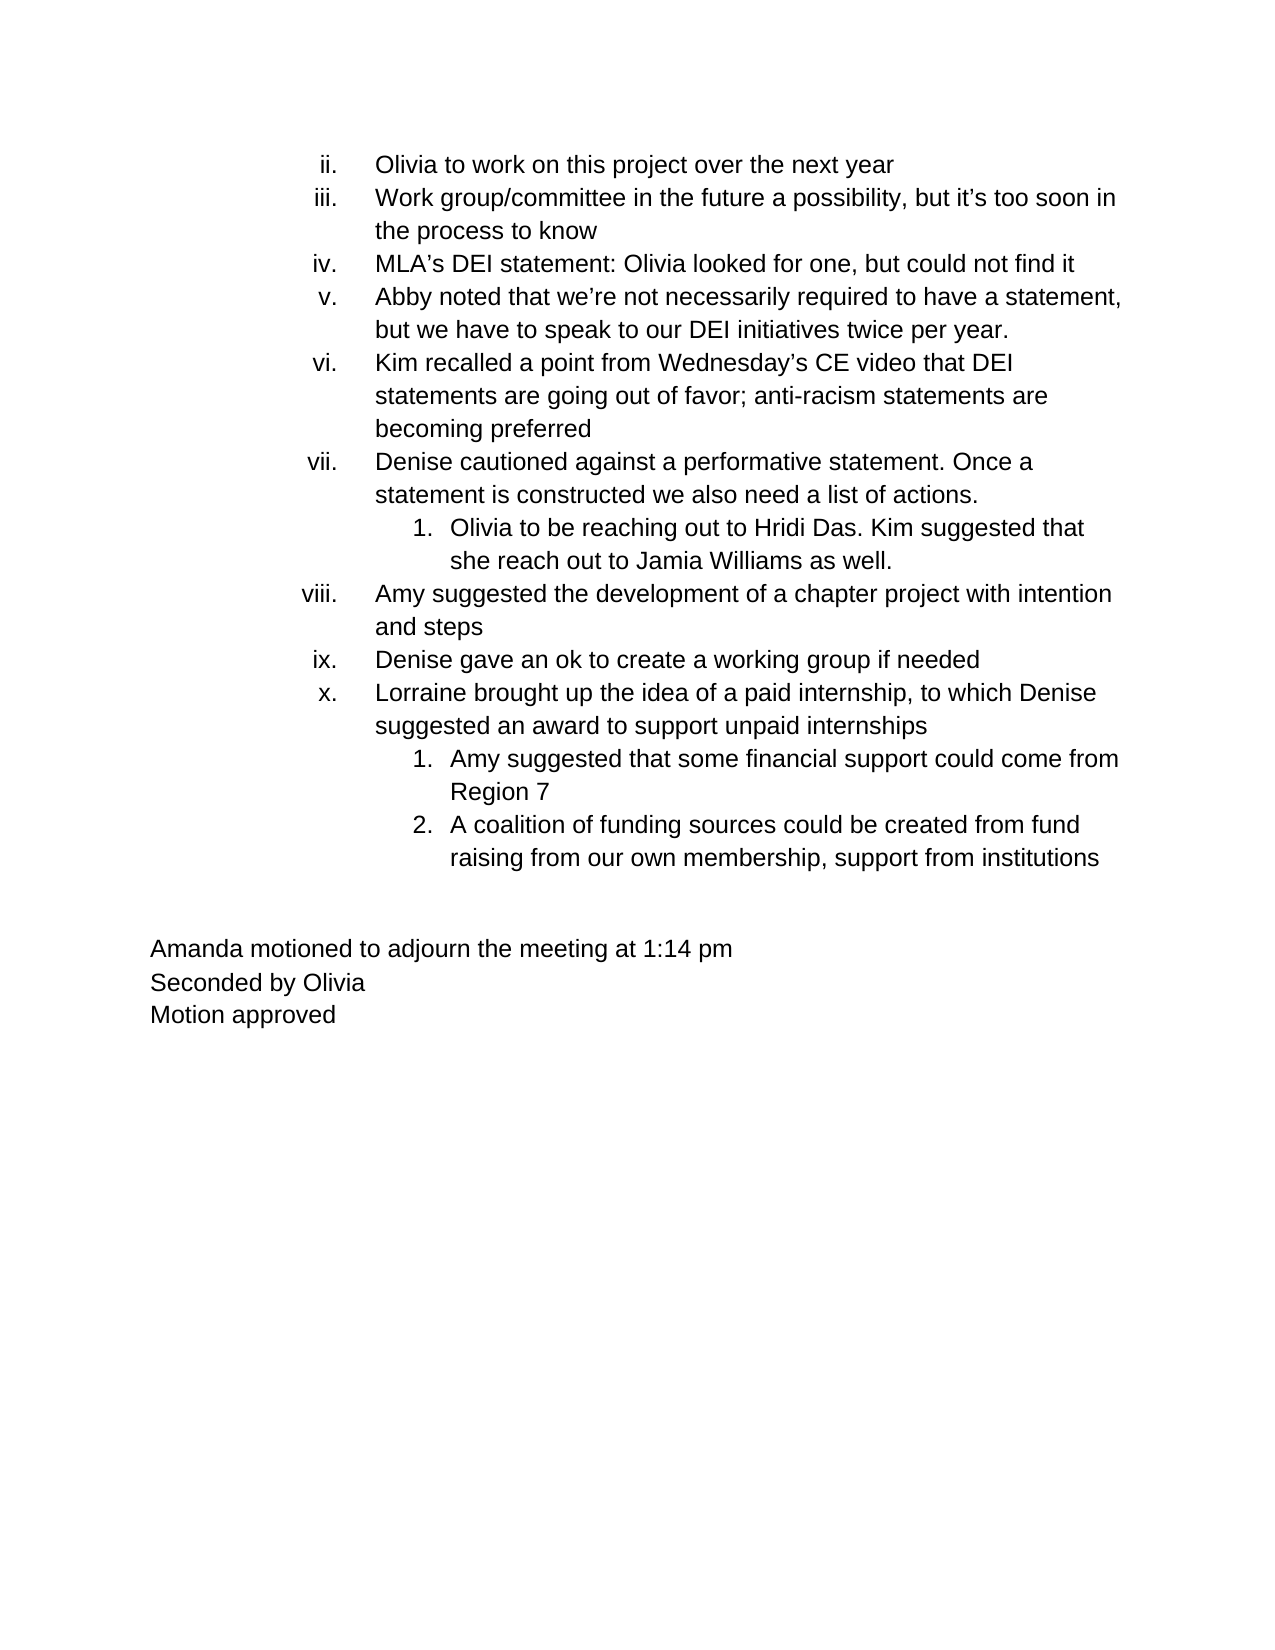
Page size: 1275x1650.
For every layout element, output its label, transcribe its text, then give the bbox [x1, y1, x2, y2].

list Olivia to work on this project over the next year [337, 150, 1125, 179]
list Lorraine brought up the idea of a paid internship, to which Denise suggested an award to support unpaid internships [337, 678, 1125, 740]
list Denise gave an ok to create a working group if needed [337, 645, 1125, 674]
text Seconded by Olivia [150, 967, 1125, 996]
list Kim recalled a point from Wednesday’s CE video that DEI statements are going out of favor; anti-racism statements are becoming preferred [337, 348, 1125, 443]
list MLA’s DEI statement: Olivia looked for one, but could not find it [337, 249, 1125, 278]
list Denise cautioned against a performative statement. Once a statement is constructed we also need a list of actions. [337, 447, 1125, 509]
text Amanda motioned to adjourn the meeting at 1:14 pm [150, 934, 1125, 963]
list Abby noted that we’re not necessarily required to have a statement, but we have to speak to our DEI initiatives twice per year. [337, 282, 1125, 344]
list Olivia to be reaching out to Hridi Das. Kim suggested that she reach out to Jamia Williams as well. [412, 513, 1125, 575]
list A coalition of funding sources could be created from fund raising from our own membership, support from institutions [412, 810, 1125, 872]
list Work group/committee in the future a possibility, but it’s too soon in the process to know [337, 183, 1125, 245]
list Amy suggested the development of a chapter project with intention and steps [337, 579, 1125, 641]
text Motion approved [150, 1001, 1125, 1029]
list Amy suggested that some financial support could come from Region 7 [412, 744, 1125, 806]
